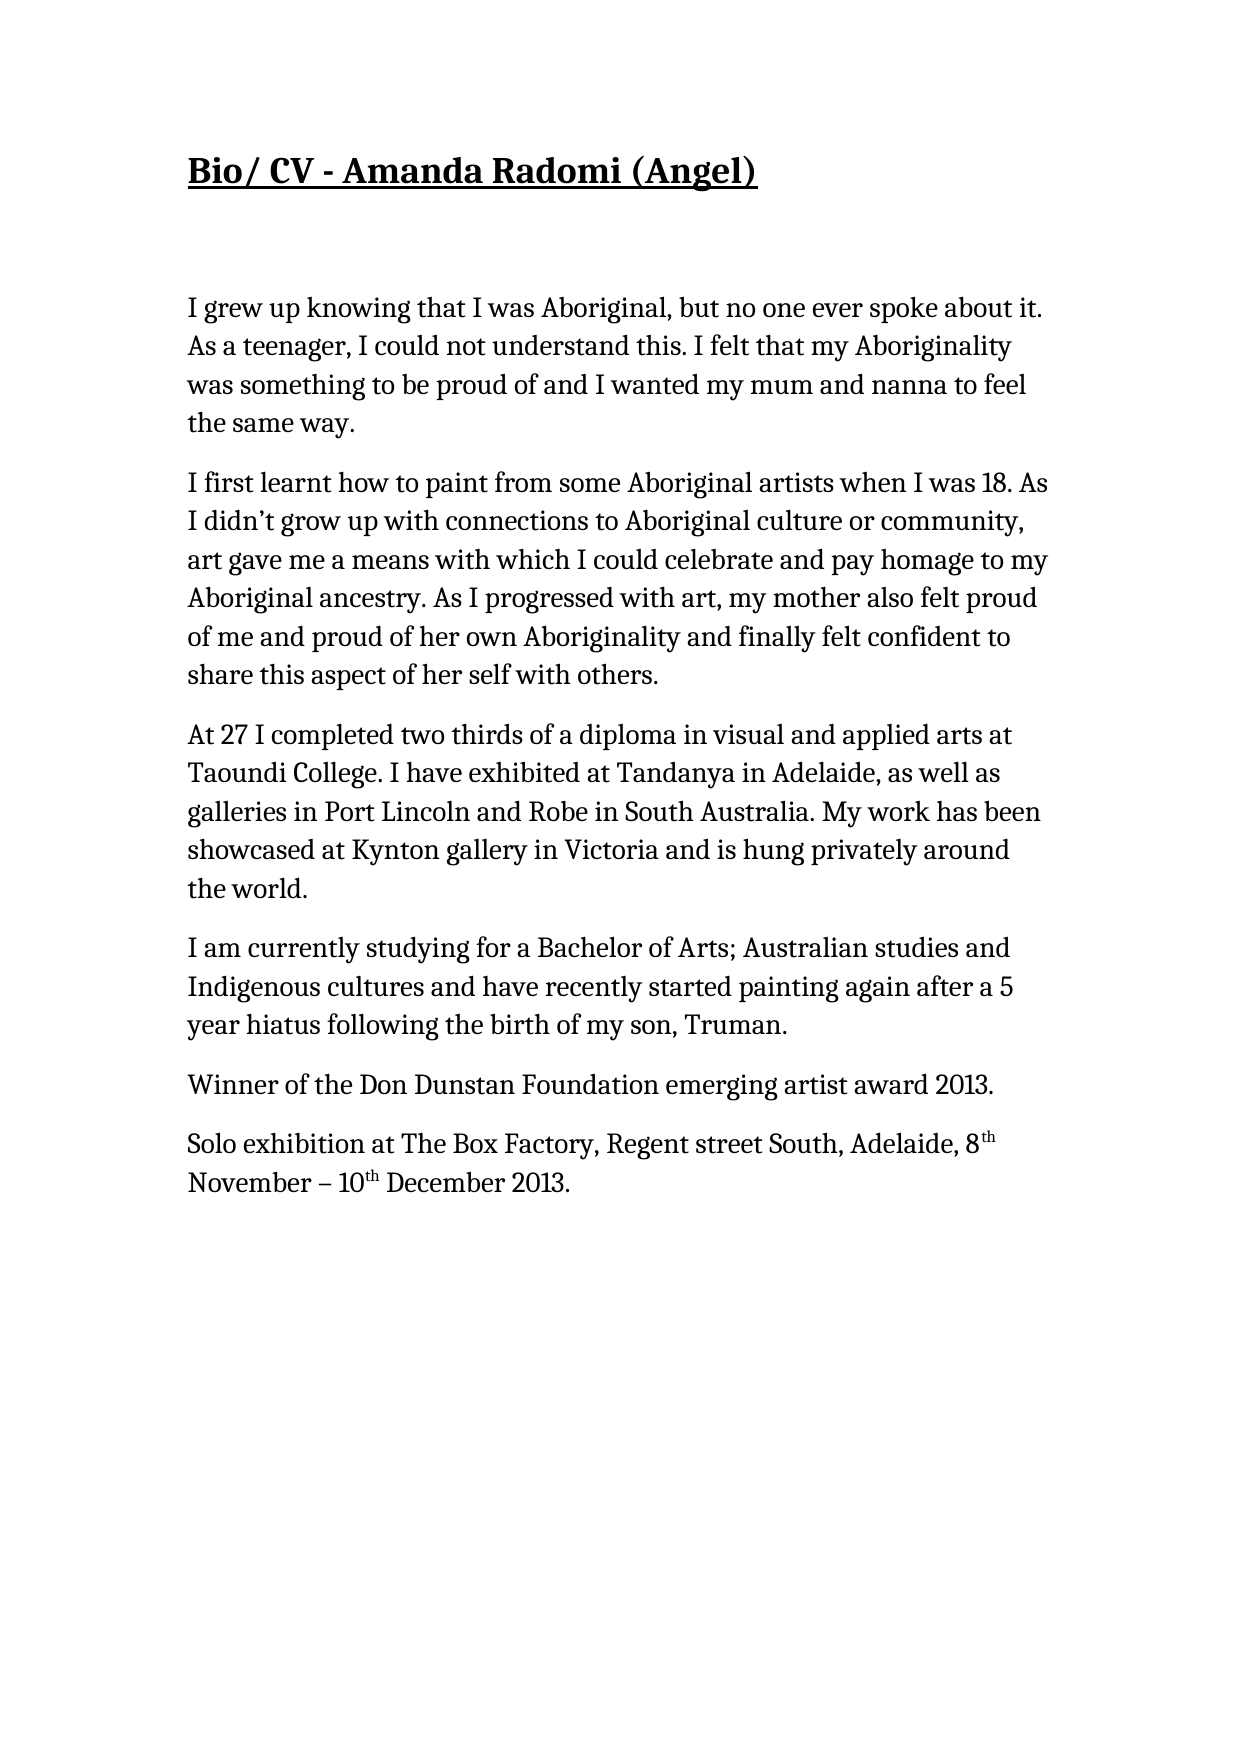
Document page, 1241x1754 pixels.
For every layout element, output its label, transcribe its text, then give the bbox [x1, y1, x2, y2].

text I grew up knowing that I was Aboriginal, but no one ever spoke about it. As a teenager, I could not understand this. I felt that my Aboriginality was something to be proud of and I wanted my mum and nanna to feel the same way. [187, 291, 1053, 440]
text Solo exhibition at The Box Factory, Regent street South, Adelaide, 8th November – 10th December 2013. [187, 1127, 1053, 1199]
text Bio/ CV - Amanda Radomi (Angel) [187, 150, 1053, 193]
text Winner of the Don Dunstan Foundation emerging artist award 2013. [187, 1068, 1053, 1101]
text At 27 I completed two thirds of a diploma in visual and applied arts at Taoundi College. I have exhibited at Tandanya in Adelaide, as well as galleries in Port Lincoln and Robe in South Australia. My work has been showcased at Kynton gallery in Victoria and is hung privately around the world. [187, 718, 1053, 906]
text I first learnt how to paint from some Aboriginal artists when I was 18. As I didn’t grow up with connections to Aboriginal culture or community, art gave me a means with which I could celebrate and pay homage to my Aboriginal ancestry. As I progressed with art, my mother also felt proud of me and proud of her own Aboriginality and finally felt confident to share this aspect of her self with others. [187, 466, 1053, 692]
text I am currently studying for a Bachelor of Arts; Australian studies and Indigenous cultures and have recently started painting again after a 5 year hiatus following the birth of my son, Truman. [187, 931, 1053, 1042]
